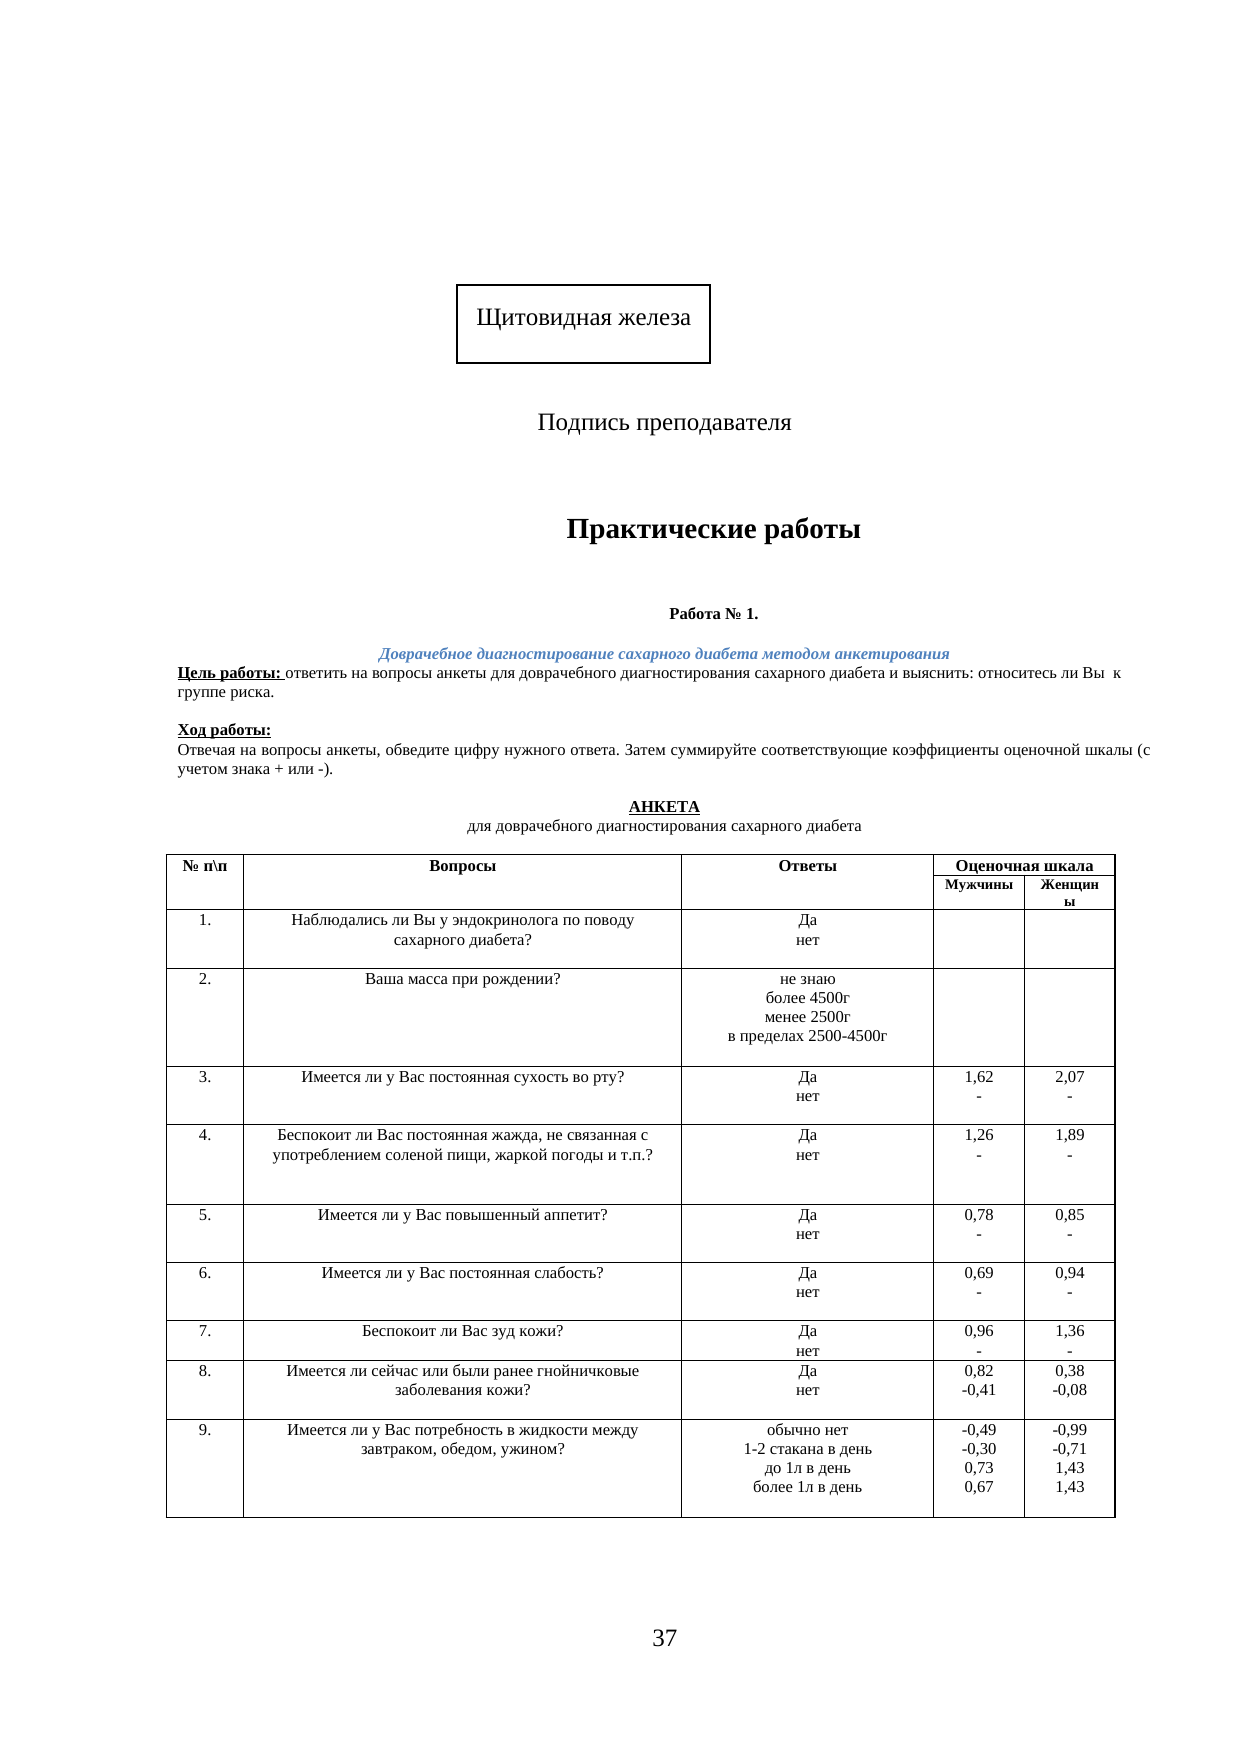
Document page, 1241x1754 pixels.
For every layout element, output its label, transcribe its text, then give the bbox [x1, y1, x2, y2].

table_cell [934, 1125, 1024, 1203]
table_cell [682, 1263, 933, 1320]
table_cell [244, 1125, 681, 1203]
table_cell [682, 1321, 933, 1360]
text Подпись преподавателя [177, 407, 1152, 436]
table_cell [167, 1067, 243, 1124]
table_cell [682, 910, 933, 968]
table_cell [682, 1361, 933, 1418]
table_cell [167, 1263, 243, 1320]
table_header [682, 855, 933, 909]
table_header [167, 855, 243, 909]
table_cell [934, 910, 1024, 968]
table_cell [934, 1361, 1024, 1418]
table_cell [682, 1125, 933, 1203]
text Щитовидная железа [458, 294, 709, 339]
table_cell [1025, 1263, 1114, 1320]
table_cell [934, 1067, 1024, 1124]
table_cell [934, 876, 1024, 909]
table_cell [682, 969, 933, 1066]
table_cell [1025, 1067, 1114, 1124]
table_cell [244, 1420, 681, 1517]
subtitle Доврачебное диагностирование сахарного диабета методом анкетирования [177, 643, 1152, 663]
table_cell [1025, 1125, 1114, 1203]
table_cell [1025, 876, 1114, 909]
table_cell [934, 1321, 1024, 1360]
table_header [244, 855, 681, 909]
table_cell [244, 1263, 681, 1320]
text Ход работы: [177, 720, 1152, 739]
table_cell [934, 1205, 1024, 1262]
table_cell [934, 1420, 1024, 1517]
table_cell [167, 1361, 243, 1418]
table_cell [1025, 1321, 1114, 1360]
text Практические работы [177, 511, 1240, 545]
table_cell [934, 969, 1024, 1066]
text Отвечая на вопросы анкеты, обведите цифру нужного ответа. Затем суммируйте соответствующие коэффициенты оценочной шкалы (с учетом знака + или -). [177, 739, 1152, 778]
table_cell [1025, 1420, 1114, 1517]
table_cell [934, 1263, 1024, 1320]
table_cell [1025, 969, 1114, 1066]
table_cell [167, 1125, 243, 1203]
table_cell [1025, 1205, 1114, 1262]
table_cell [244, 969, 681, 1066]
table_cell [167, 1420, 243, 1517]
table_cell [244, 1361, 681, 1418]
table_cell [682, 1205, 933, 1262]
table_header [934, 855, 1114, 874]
text Работа № 1. [177, 603, 1240, 623]
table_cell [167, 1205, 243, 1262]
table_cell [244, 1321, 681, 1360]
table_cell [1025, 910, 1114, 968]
text для доврачебного диагностирования сахарного диабета [177, 816, 1152, 835]
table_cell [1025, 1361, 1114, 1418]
text АНКЕТА [177, 797, 1152, 816]
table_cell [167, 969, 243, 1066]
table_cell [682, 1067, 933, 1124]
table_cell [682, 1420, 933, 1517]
text Цель работы: ответить на вопросы анкеты для доврачебного диагностирования сахарного диабета и выяснить: относитесь ли Вы к группе риска. [177, 663, 1152, 701]
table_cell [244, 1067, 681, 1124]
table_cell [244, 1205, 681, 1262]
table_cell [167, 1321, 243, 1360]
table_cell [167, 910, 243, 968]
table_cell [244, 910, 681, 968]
